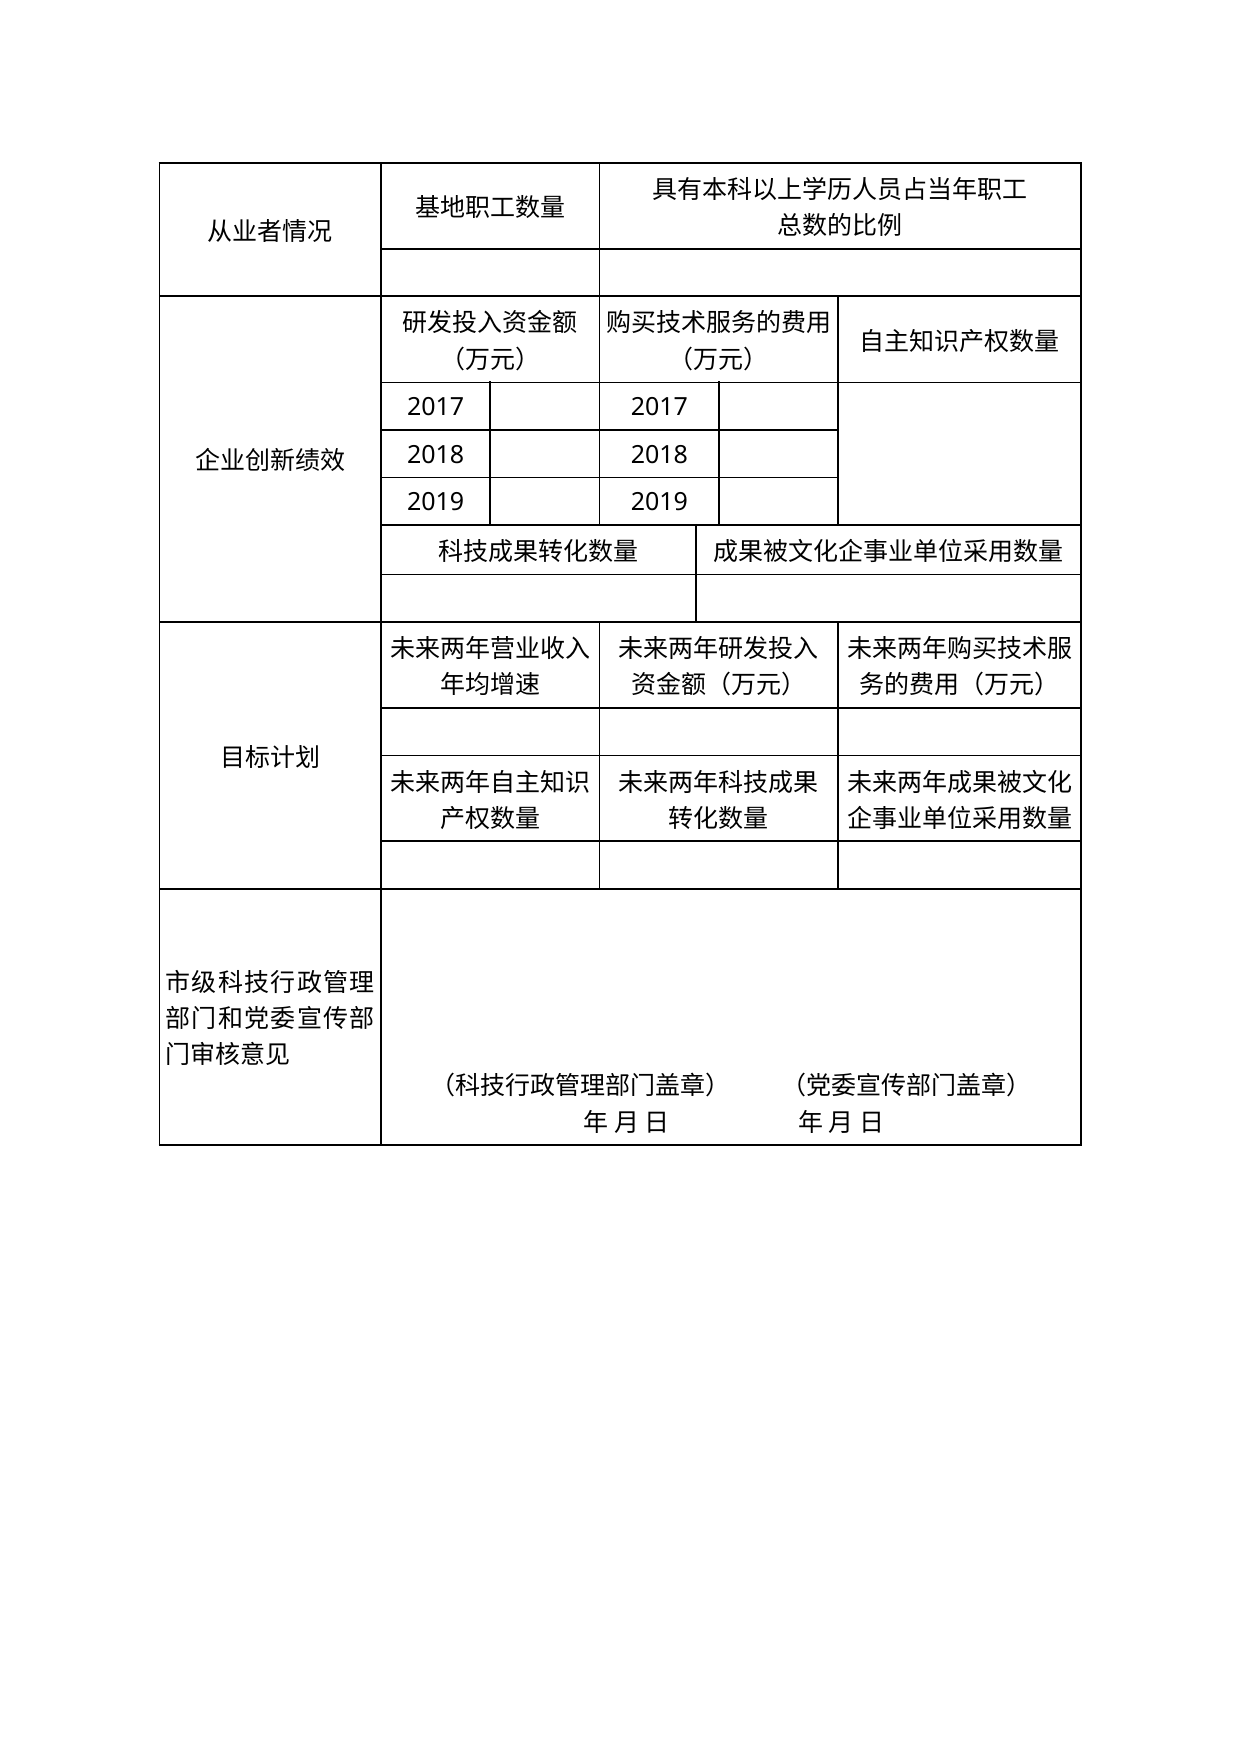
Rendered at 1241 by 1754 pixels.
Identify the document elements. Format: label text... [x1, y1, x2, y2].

table_cell 未来两年购买技术服务的费用（万元） [839, 623, 1080, 707]
table_cell [382, 575, 695, 621]
table_cell 科技成果转化数量 [382, 526, 695, 573]
table_cell [491, 383, 599, 429]
table_cell 从业者情况 [160, 164, 380, 295]
table_cell [600, 250, 1080, 295]
table_cell 2017 [600, 383, 718, 429]
table_cell [600, 709, 837, 754]
table_cell [491, 478, 599, 524]
table_cell [839, 383, 1080, 524]
table_cell [382, 842, 599, 888]
table_cell [839, 709, 1080, 754]
table_cell 企业创新绩效 [160, 297, 380, 621]
table_cell 成果被文化企事业单位采用数量 [697, 526, 1080, 573]
table_cell [839, 842, 1080, 888]
table_cell [382, 709, 599, 754]
table_cell [697, 575, 1080, 621]
table_cell 未来两年自主知识 产权数量 [382, 756, 599, 840]
table_cell 基地职工数量 [382, 164, 599, 248]
table_cell 2019 [600, 478, 718, 524]
table_cell 2018 [382, 431, 489, 476]
table_cell 目标计划 [160, 623, 380, 888]
table_cell 具有本科以上学历人员占当年职工 总数的比例 [600, 164, 1080, 248]
table_cell 未来两年研发投入 资金额（万元） [600, 623, 837, 707]
table_cell [720, 431, 837, 476]
table_cell 购买技术服务的费用（万元） [600, 297, 837, 381]
table_cell 未来两年营业收入 年均增速 [382, 623, 599, 707]
table_cell 研发投入资金额（万元） [382, 297, 599, 381]
table_cell [720, 383, 837, 429]
table_cell [382, 250, 599, 295]
table_cell 2018 [600, 431, 718, 476]
table_cell [720, 478, 837, 524]
table_cell 未来两年科技成果 转化数量 [600, 756, 837, 840]
table_cell 2019 [382, 478, 489, 524]
table_cell 自主知识产权数量 [839, 297, 1080, 381]
table_cell 未来两年成果被文化企事业单位采用数量 [839, 756, 1080, 840]
table_cell [491, 431, 599, 476]
table_cell [600, 842, 837, 888]
table_cell 2017 [382, 383, 489, 429]
table_cell （科技行政管理部门盖章） （党委宣传部门盖章） 年 月 日 年 月 日 [382, 890, 1080, 1144]
table_cell 市级科技行政管理部门和党委宣传部门审核意见 [160, 890, 380, 1144]
